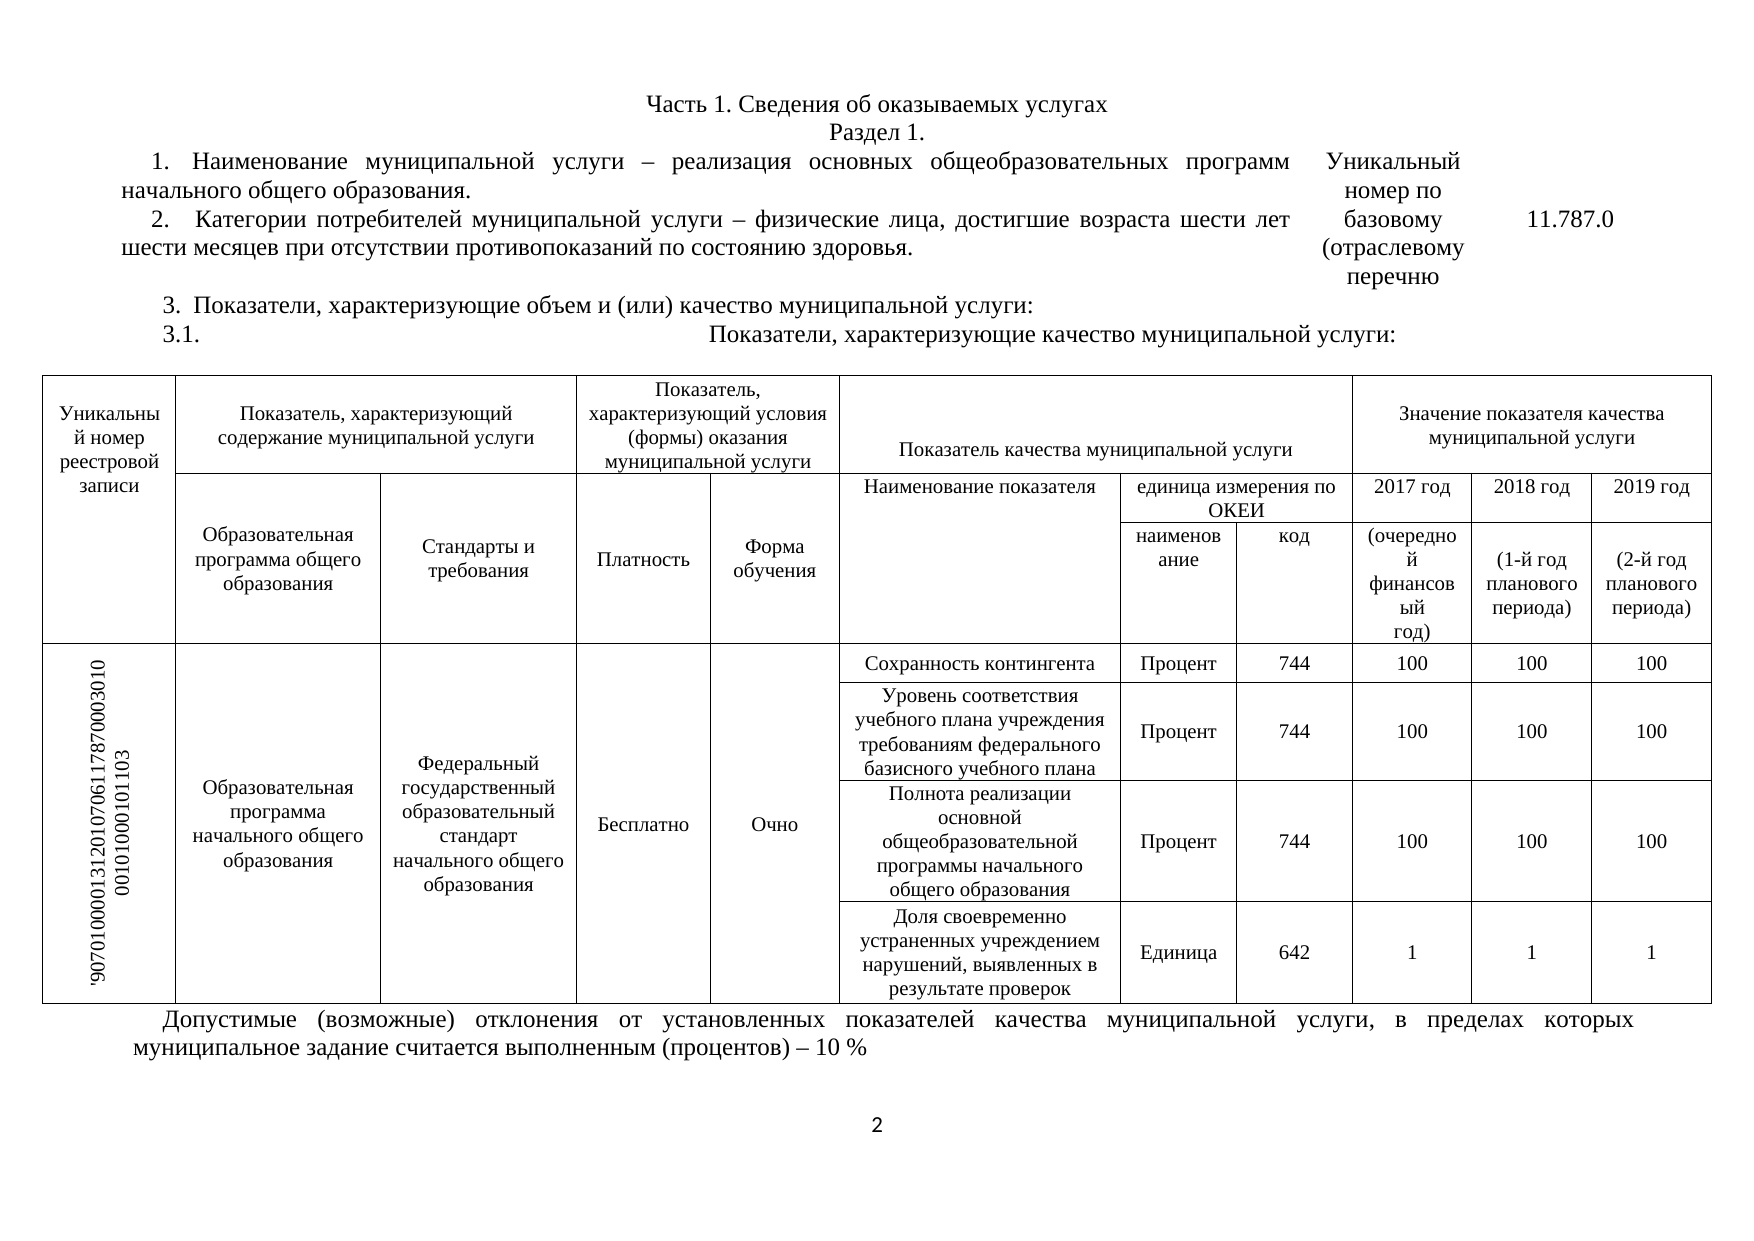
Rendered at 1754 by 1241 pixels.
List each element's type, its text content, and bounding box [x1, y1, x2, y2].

table_cell 100 [1353, 644, 1471, 682]
table_cell 2018 год [1472, 474, 1591, 522]
table_cell Доля своевременно устраненных учреждением нарушений, выявленных в результате проверок [840, 902, 1120, 1003]
table_cell 100 [1353, 683, 1471, 779]
table_cell 100 [1472, 781, 1591, 901]
table_cell Форма обучения [711, 474, 839, 643]
table_cell 744 [1237, 683, 1352, 779]
table_cell единица измерения по ОКЕИ [1121, 474, 1352, 522]
table_cell (1-й год планового периода) [1472, 523, 1591, 643]
table_header 11.787.0 [1484, 146, 1657, 290]
table_cell 100 [1472, 644, 1591, 682]
table_cell Процент [1121, 781, 1236, 901]
table_cell Образовательная программа начального общего образования [176, 644, 380, 1003]
table_cell 744 [1237, 781, 1352, 901]
table_cell 1 [1472, 902, 1591, 1003]
table_cell '907010000131201070611787000301000101000101103 [43, 644, 175, 1003]
table_header Уникальный номер реестровой записи [43, 376, 175, 643]
table_cell 642 [1237, 902, 1352, 1003]
table_cell 100 [1592, 683, 1711, 779]
table_cell Очно [711, 644, 839, 1003]
table_cell Федеральный государственный образовательный стандарт начального общего образования [381, 644, 576, 1003]
table_cell Процент [1121, 644, 1236, 682]
table_cell (очередной финансовый год) [1353, 523, 1471, 643]
table_cell Образовательная программа общего образования [176, 474, 380, 643]
table_header Показатель качества муниципальной услуги [840, 376, 1352, 473]
table_cell наименование [1121, 523, 1236, 643]
table_cell Стандарты и требования [381, 474, 576, 643]
table_header Значение показателя качества муниципальной услуги [1353, 376, 1711, 473]
table_cell 2017 год [1353, 474, 1471, 522]
table_cell Бесплатно [577, 644, 710, 1003]
table_header Показатель, характеризующий содержание муниципальной услуги [176, 376, 576, 473]
table_cell Единица [1121, 902, 1236, 1003]
table_header Уникальный номер по базовому (отраслевому перечню [1303, 146, 1484, 290]
table_cell 2019 год [1592, 474, 1711, 522]
table_cell 100 [1592, 644, 1711, 682]
table_cell код [1237, 523, 1352, 643]
table_cell 1 [1353, 902, 1471, 1003]
table_cell 100 [1472, 683, 1591, 779]
table_cell Платность [577, 474, 710, 643]
table_cell Сохранность контингента [840, 644, 1120, 682]
table_header Наименование муниципальной услуги – реализация основных общеобразовательных программ начального общего образования. Категории потребителей муниципальной услуги – физические лица, достигшие возраста шести лет шести месяцев при отсутствии противопоказаний по состоянию здоровья. [107, 146, 1302, 290]
table_cell Наименование показателя [840, 474, 1120, 643]
text Раздел 1. [118, 117, 1636, 146]
table_cell 100 [1353, 781, 1471, 901]
list Показатели, характеризующие объем и (или) качество муниципальной услуги: [162, 290, 1636, 319]
text Часть 1. Сведения об оказываемых услугах [118, 89, 1636, 117]
table_cell Уровень соответствия учебного плана учреждения требованиям федерального базисного учебного плана [840, 683, 1120, 779]
table_cell (2-й год планового периода) [1592, 523, 1711, 643]
text Допустимые (возможные) отклонения от установленных показателей качества муниципальной услуги, в пределах которых муниципальное задание считается выполненным (процентов) – 10 % [133, 1004, 1636, 1061]
table_cell 100 [1592, 781, 1711, 901]
table_header Показатель, характеризующий условия (формы) оказания муниципальной услуги [577, 376, 839, 473]
table_cell Процент [1121, 683, 1236, 779]
table_cell 1 [1592, 902, 1711, 1003]
table_cell 744 [1237, 644, 1352, 682]
table_cell Полнота реализации основной общеобразовательной программы начального общего образования [840, 781, 1120, 901]
list Показатели, характеризующие качество муниципальной услуги: [162, 319, 1636, 347]
